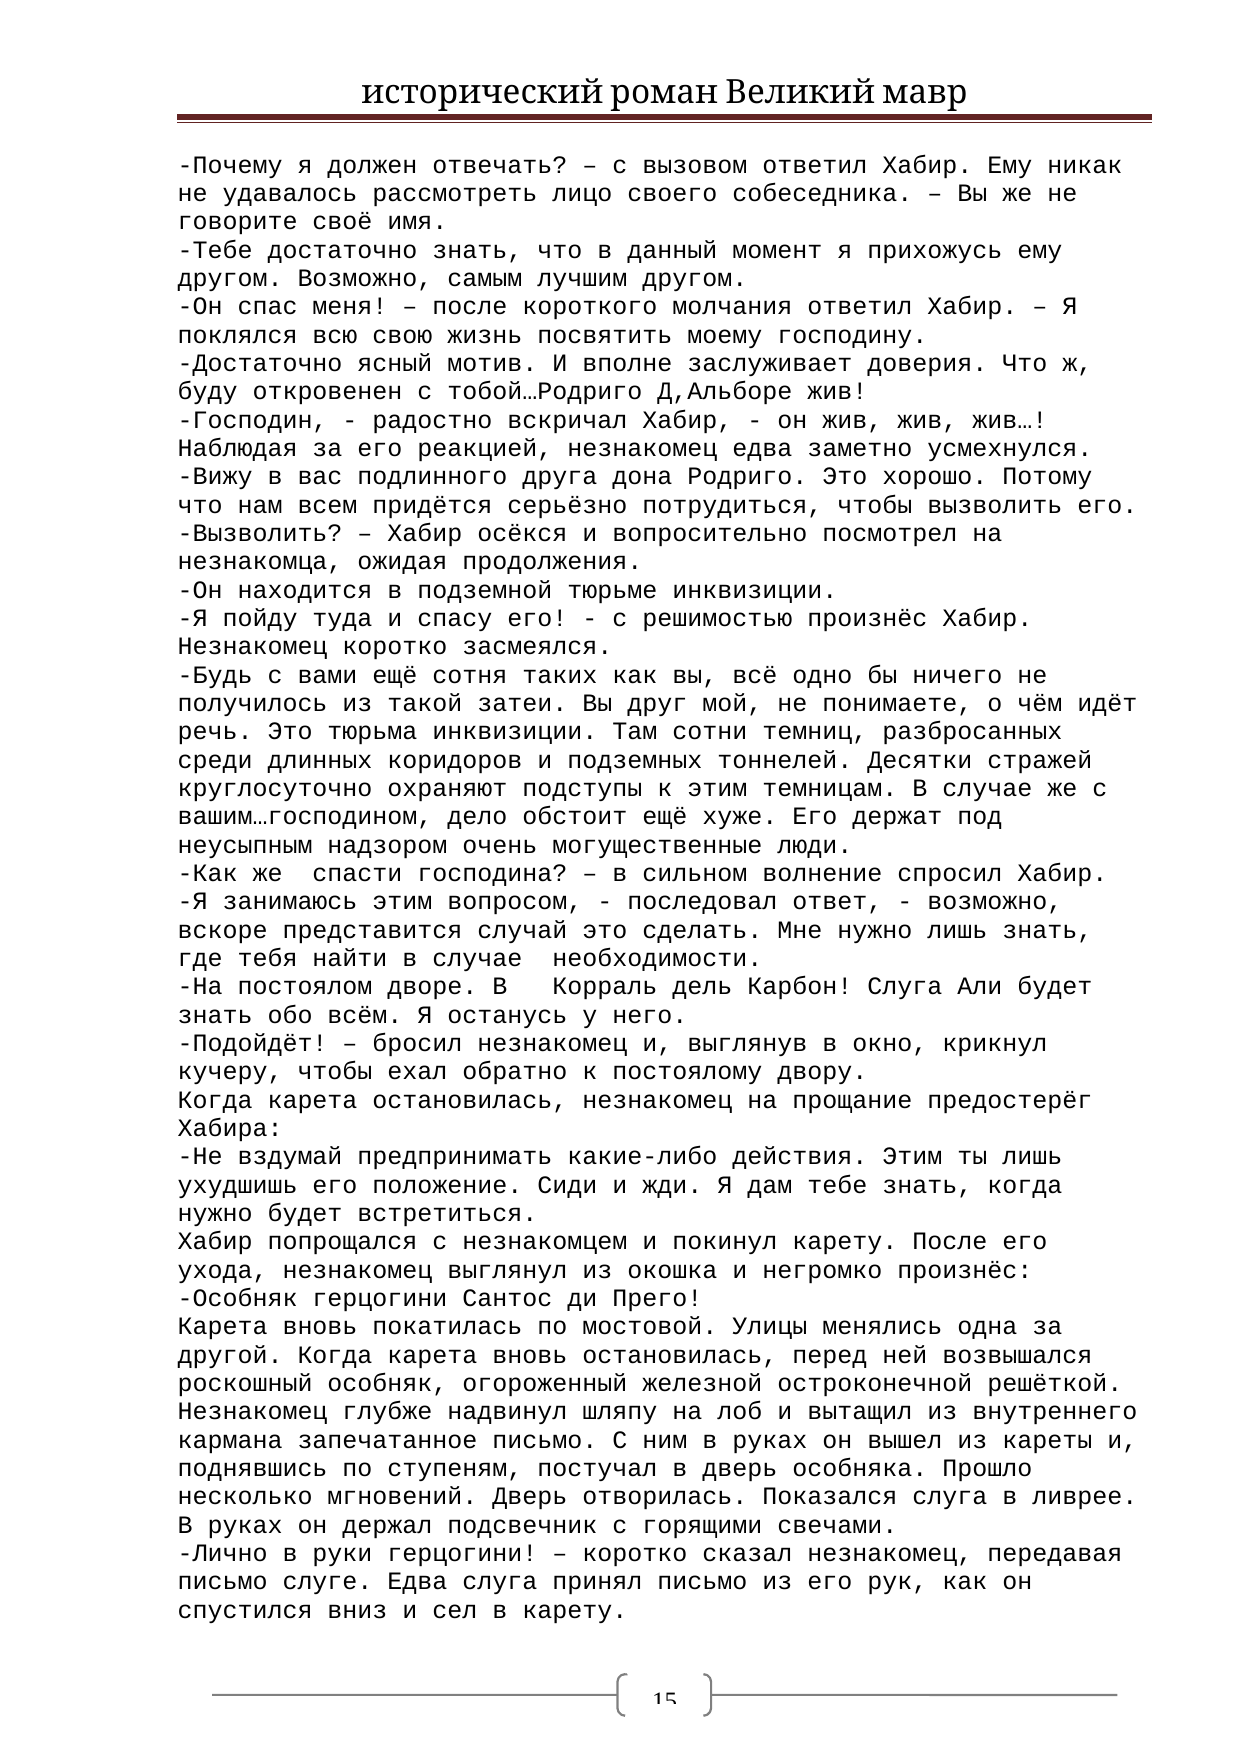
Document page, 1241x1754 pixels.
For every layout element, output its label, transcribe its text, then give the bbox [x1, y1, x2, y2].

text -Вижу в вас подлинного друга дона Родриго. Это хорошо. Потому что нам всем придётся серьёзно потрудиться, чтобы вызволить его. [177, 464, 1152, 521]
text Когда карета остановилась, незнакомец на прощание предостерёг Хабира: [177, 1087, 1152, 1144]
text -Достаточно ясный мотив. И вполне заслуживает доверия. Что ж, буду откровенен с тобой…Родриго Д,Альборе жив! [177, 351, 1152, 407]
text -Я пойду туда и спасу его! - с решимостью произнёс Хабир. [177, 606, 1152, 634]
text -Господин, - радостно вскричал Хабир, - он жив, жив, жив…! [177, 407, 1152, 436]
text -Будь с вами ещё сотня таких как вы, всё одно бы ничего не получилось из такой затеи. Вы друг мой, не понимаете, о чём идёт речь. Это тюрьма инквизиции. Там сотни темниц, разбросанных среди длинных коридоров и подземных тоннелей. Десятки стражей круглосуточно охраняют подступы к этим темницам. В случае же с вашим…господином, дело обстоит ещё хуже. Его держат под неусыпным надзором очень могущественные люди. [177, 662, 1152, 861]
text -Особняк герцогини Сантос ди Прего! [177, 1286, 1152, 1314]
text Хабир попрощался с незнакомцем и покинул карету. После его ухода, незнакомец выглянул из окошка и негромко произнёс: [177, 1229, 1152, 1286]
text -Тебе достаточно знать, что в данный момент я прихожусь ему другом. Возможно, самым лучшим другом. [177, 237, 1152, 294]
text -Он спас меня! – после короткого молчания ответил Хабир. – Я поклялся всю свою жизнь посвятить моему господину. [177, 294, 1152, 351]
text -Почему я должен отвечать? – с вызовом ответил Хабир. Ему никак не удавалось рассмотреть лицо своего собеседника. – Вы же не говорите своё имя. [177, 152, 1152, 237]
text -На постоялом дворе. В Корраль дель Карбон! Слуга Али будет знать обо всём. Я останусь у него. [177, 974, 1152, 1031]
text Незнакомец коротко засмеялся. [177, 634, 1152, 662]
text -Как же спасти господина? – в сильном волнение спросил Хабир. [177, 861, 1152, 889]
text -Я занимаюсь этим вопросом, - последовал ответ, - возможно, вскоре представится случай это сделать. Мне нужно лишь знать, где тебя найти в случае необходимости. [177, 889, 1152, 974]
text -Не вздумай предпринимать какие-либо действия. Этим ты лишь ухудшишь его положение. Сиди и жди. Я дам тебе знать, когда нужно будет встретиться. [177, 1144, 1152, 1229]
text -Вызволить? – Хабир осёкся и вопросительно посмотрел на незнакомца, ожидая продолжения. [177, 521, 1152, 577]
text Наблюдая за его реакцией, незнакомец едва заметно усмехнулся. [177, 436, 1152, 464]
text -Подойдёт! – бросил незнакомец и, выглянув в окно, крикнул кучеру, чтобы ехал обратно к постоялому двору. [177, 1031, 1152, 1087]
text Карета вновь покатилась по мостовой. Улицы менялись одна за другой. Когда карета вновь остановилась, перед ней возвышался роскошный особняк, огороженный железной остроконечной решёткой. Незнакомец глубже надвинул шляпу на лоб и вытащил из внутреннего кармана запечатанное письмо. С ним в руках он вышел из кареты и, поднявшись по ступеням, постучал в дверь особняка. Прошло несколько мгновений. Дверь отворилась. Показался слуга в ливрее. В руках он держал подсвечник с горящими свечами. [177, 1314, 1152, 1541]
text -Лично в руки герцогини! – коротко сказал незнакомец, передавая письмо слуге. Едва слуга принял письмо из его рук, как он спустился вниз и сел в карету. [177, 1541, 1152, 1626]
text -Он находится в подземной тюрьме инквизиции. [177, 577, 1152, 606]
